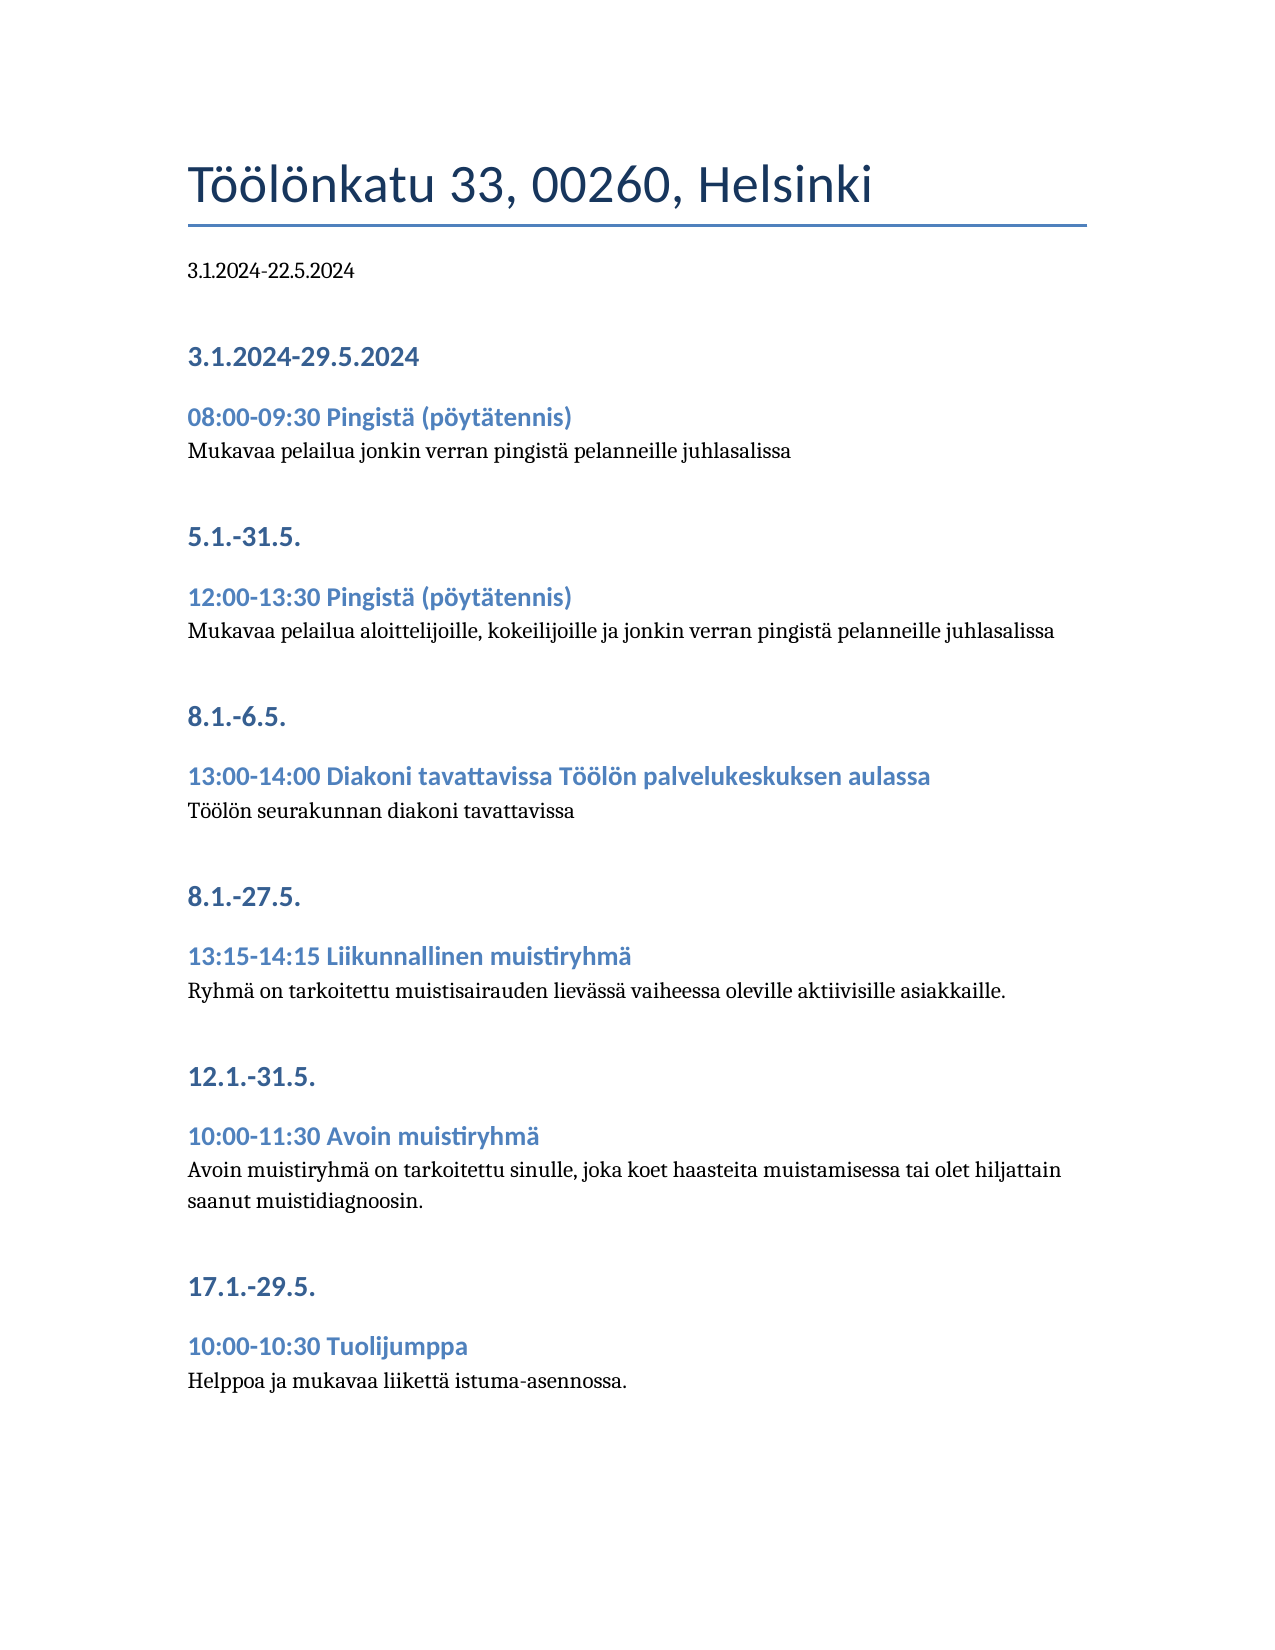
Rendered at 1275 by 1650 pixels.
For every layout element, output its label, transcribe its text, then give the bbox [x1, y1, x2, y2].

text Ryhmä on tarkoitettu muistisairauden lievässä vaiheessa oleville aktiivisille asiakkaille. [187, 977, 1087, 1004]
title Töölönkatu 33, 00260, Helsinki [187, 150, 1087, 227]
subtitle 10:00-11:30 Avoin muistiryhmä [187, 1119, 1087, 1152]
subtitle 8.1.-6.5. [187, 698, 1087, 733]
subtitle 13:00-14:00 Diakoni tavattavissa Töölön palvelukeskuksen aulassa [187, 759, 1087, 793]
subtitle 10:00-10:30 Tuolijumppa [187, 1329, 1087, 1362]
subtitle 13:15-14:15 Liikunnallinen muistiryhmä [187, 939, 1087, 972]
subtitle 17.1.-29.5. [187, 1268, 1087, 1303]
subtitle 3.1.2024-29.5.2024 [187, 338, 1087, 374]
text Mukavaa pelailua aloittelijoille, kokeilijoille ja jonkin verran pingistä pelanneille juhlasalissa [187, 618, 1087, 644]
subtitle 5.1.-31.5. [187, 518, 1087, 553]
subtitle 12.1.-31.5. [187, 1058, 1087, 1093]
subtitle 08:00-09:30 Pingistä (pöytätennis) [187, 400, 1087, 433]
text Helppoa ja mukavaa liikettä istuma-asennossa. [187, 1367, 1087, 1394]
text 3.1.2024-22.5.2024 [187, 258, 1087, 284]
text Töölön seurakunnan diakoni tavattavissa [187, 797, 1087, 824]
subtitle 12:00-13:30 Pingistä (pöytätennis) [187, 580, 1087, 613]
text Avoin muistiryhmä on tarkoitettu sinulle, joka koet haasteita muistamisessa tai olet hiljattain saanut muistidiagnoosin. [187, 1157, 1087, 1214]
text Mukavaa pelailua jonkin verran pingistä pelanneille juhlasalissa [187, 438, 1087, 464]
subtitle 8.1.-27.5. [187, 878, 1087, 913]
